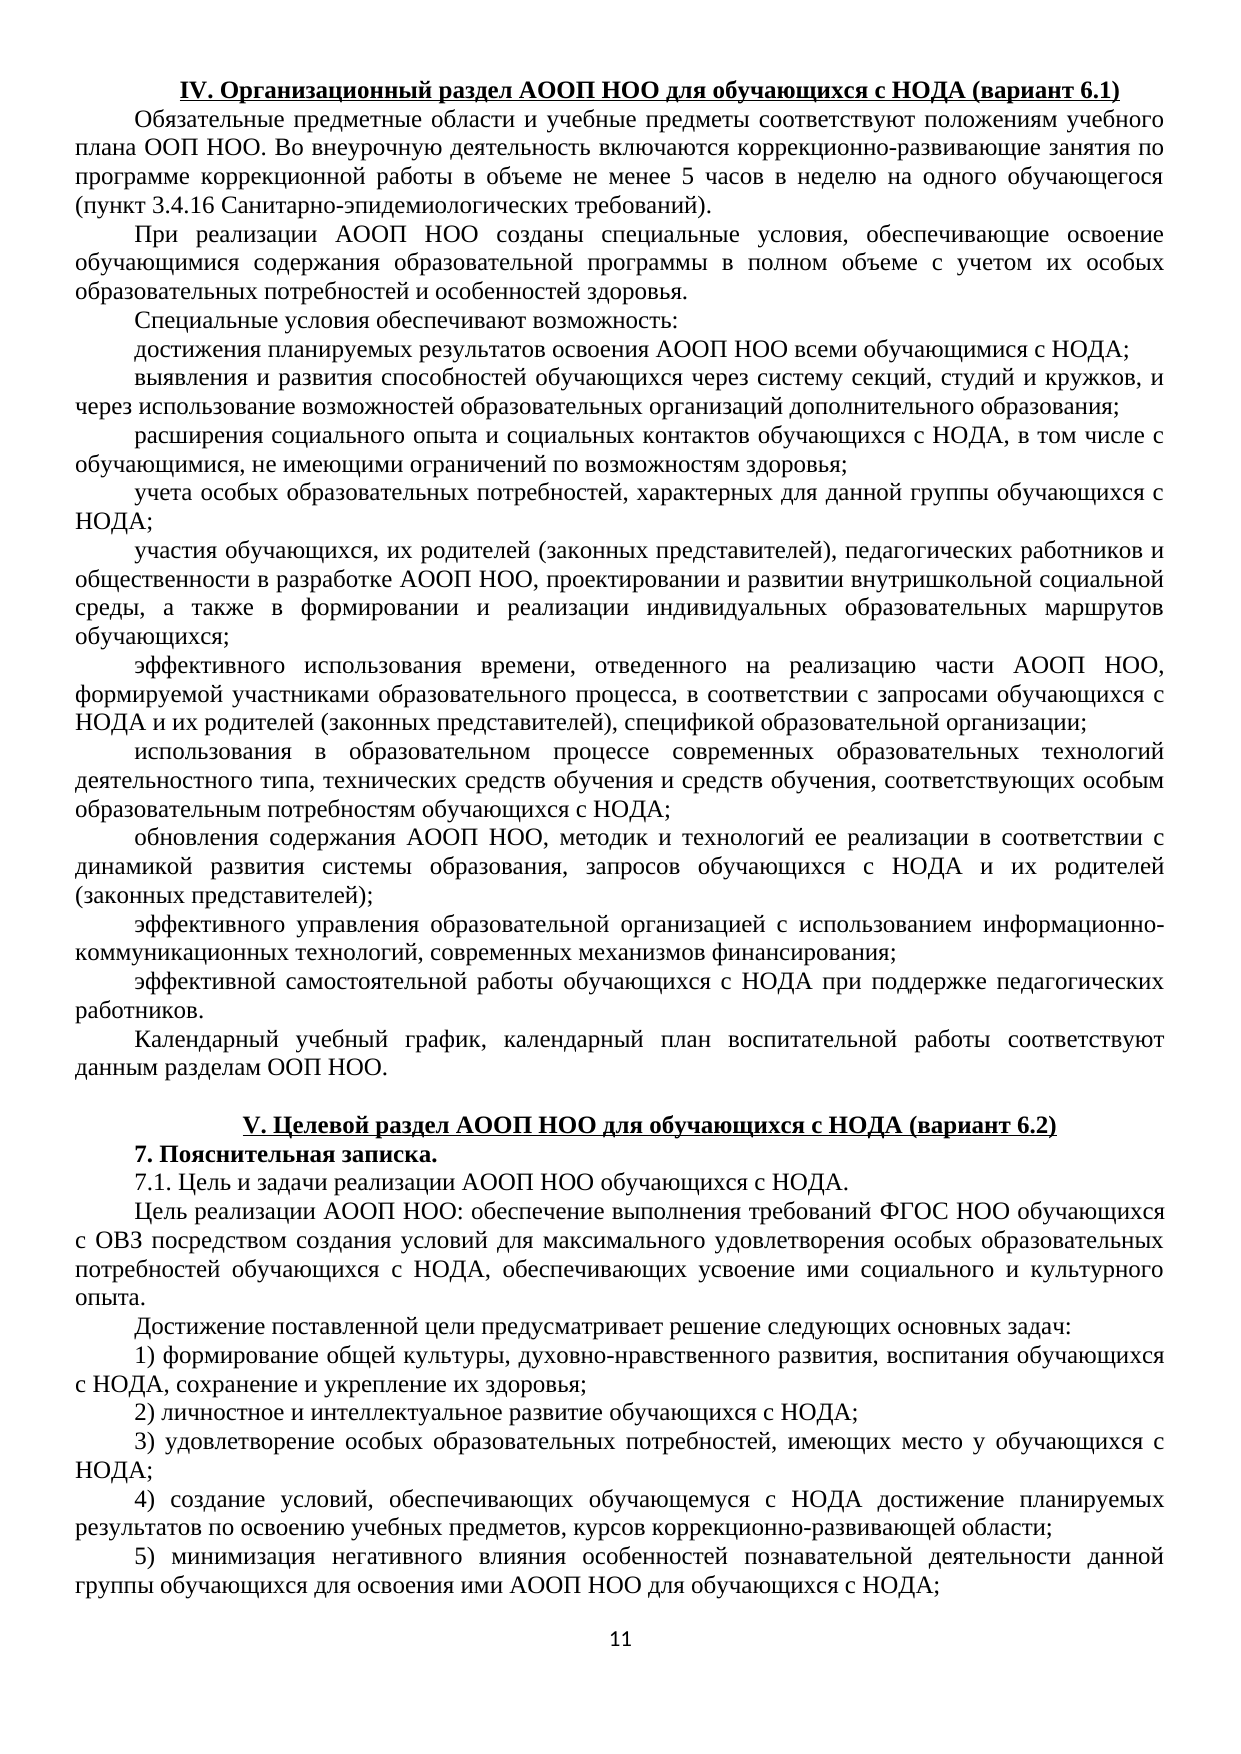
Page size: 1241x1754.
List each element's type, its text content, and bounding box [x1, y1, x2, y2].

text 4) создание условий, обеспечивающих обучающемуся с НОДА достижение планируемых результатов по освоению учебных предметов, курсов коррекционно-развивающей области; [75, 1484, 1165, 1541]
text 5) минимизация негативного влияния особенностей познавательной деятельности данной группы обучающихся для освоения ими АООП НОО для обучающихся с НОДА; [75, 1541, 1165, 1599]
text Цель реализации АООП НОО: обеспечение выполнения требований ФГОС НОО обучающихся с ОВЗ посредством создания условий для максимального удовлетворения особых образовательных потребностей обучающихся с НОДА, обеспечивающих усвоение ими социального и культурного опыта. [75, 1196, 1165, 1311]
text расширения социального опыта и социальных контактов обучающихся с НОДА, в том числе с обучающимися, не имеющими ограничений по возможностям здоровья; [75, 420, 1165, 477]
text IV. Организационный раздел АООП НОО для обучающихся с НОДА (вариант 6.1) [75, 75, 1165, 104]
text 7. Пояснительная записка. [75, 1139, 1165, 1167]
text использования в образовательном процессе современных образовательных технологий деятельностного типа, технических средств обучения и средств обучения, соответствующих особым образовательным потребностям обучающихся с НОДА; [75, 736, 1165, 822]
text При реализации АООП НОО созданы специальные условия, обеспечивающие освоение обучающимися содержания образовательной программы в полном объеме с учетом их особых образовательных потребностей и особенностей здоровья. [75, 219, 1165, 305]
text выявления и развития способностей обучающихся через систему секций, студий и кружков, и через использование возможностей образовательных организаций дополнительного образования; [75, 362, 1165, 420]
text 7.1. Цель и задачи реализации АООП НОО обучающихся с НОДА. [75, 1167, 1165, 1196]
text обновления содержания АООП НОО, методик и технологий ее реализации в соответствии с динамикой развития системы образования, запросов обучающихся с НОДА и их родителей (законных представителей); [75, 822, 1165, 909]
text учета особых образовательных потребностей, характерных для данной группы обучающихся с НОДА; [75, 477, 1165, 535]
text 2) личностное и интеллектуальное развитие обучающихся с НОДА; [75, 1397, 1165, 1426]
text Достижение поставленной цели предусматривает решение следующих основных задач: [75, 1311, 1165, 1340]
text Календарный учебный график, календарный план воспитательной работы соответствуют данным разделам ООП НОО. [75, 1024, 1165, 1081]
text Специальные условия обеспечивают возможность: [75, 305, 1165, 334]
text эффективного управления образовательной организацией с использованием информационно-коммуникационных технологий, современных механизмов финансирования; [75, 909, 1165, 966]
text достижения планируемых результатов освоения АООП НОО всеми обучающимися с НОДА; [75, 334, 1165, 362]
text эффективной самостоятельной работы обучающихся с НОДА при поддержке педагогических работников. [75, 966, 1165, 1024]
text V. Целевой раздел АООП НОО для обучающихся с НОДА (вариант 6.2) [75, 1110, 1165, 1139]
text эффективного использования времени, отведенного на реализацию части АООП НОО, формируемой участниками образовательного процесса, в соответствии с запросами обучающихся с НОДА и их родителей (законных представителей), спецификой образовательной организации; [75, 650, 1165, 736]
text 1) формирование общей культуры, духовно-нравственного развития, воспитания обучающихся с НОДА, сохранение и укрепление их здоровья; [75, 1340, 1165, 1397]
text участия обучающихся, их родителей (законных представителей), педагогических работников и общественности в разработке АООП НОО, проектировании и развитии внутришкольной социальной среды, а также в формировании и реализации индивидуальных образовательных маршрутов обучающихся; [75, 535, 1165, 650]
text Обязательные предметные области и учебные предметы соответствуют положениям учебного плана ООП НОО. Во внеурочную деятельность включаются коррекционно-развивающие занятия по программе коррекционной работы в объеме не менее 5 часов в неделю на одного обучающегося (пункт 3.4.16 Санитарно-эпидемиологических требований). [75, 104, 1165, 219]
text 3) удовлетворение особых образовательных потребностей, имеющих место у обучающихся с НОДА; [75, 1426, 1165, 1484]
